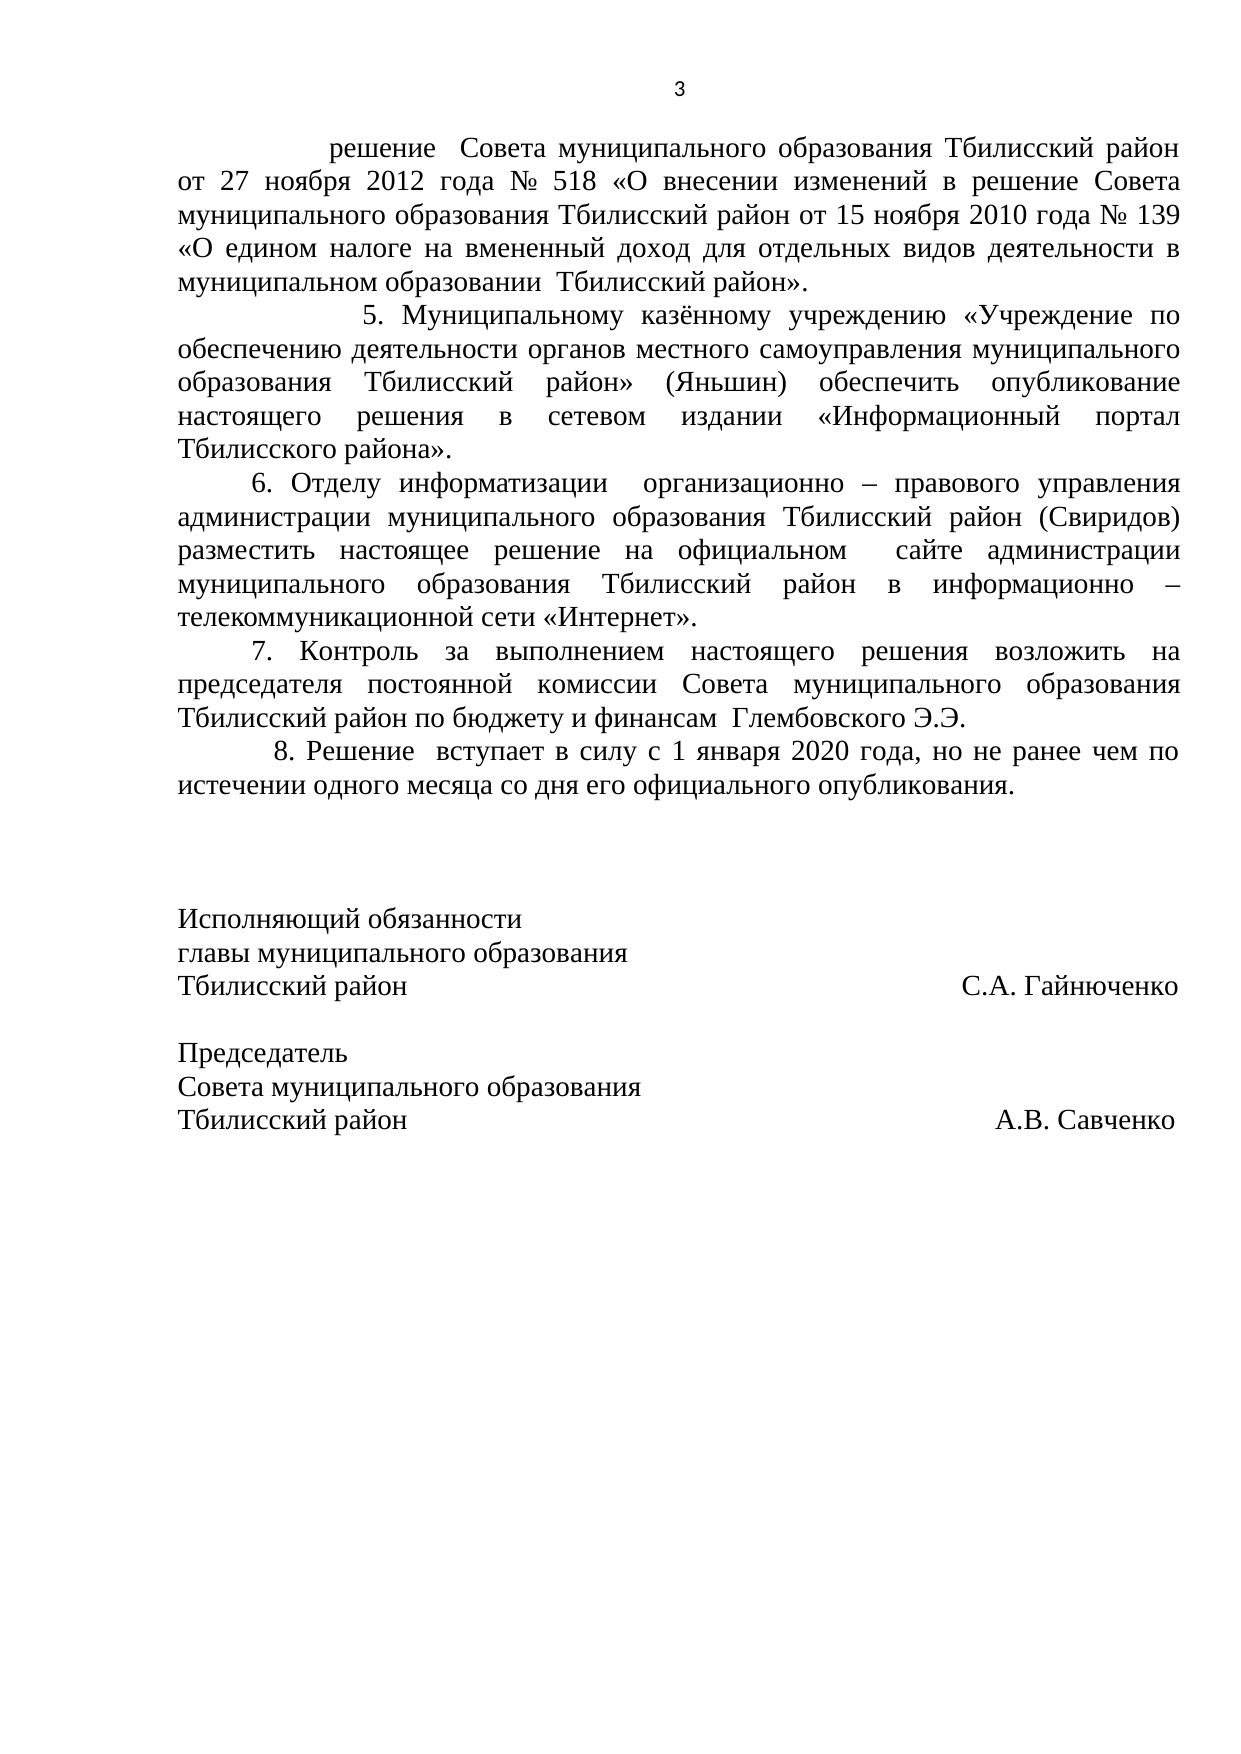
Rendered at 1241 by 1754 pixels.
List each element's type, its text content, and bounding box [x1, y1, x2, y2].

text Председатель [177, 1035, 1181, 1069]
text Тбилисский район С.А. Гайнюченко [177, 968, 1181, 1002]
text 6. Отделу информатизации организационно – правового управления администрации муниципального образования Тбилисский район (Свиридов) разместить настоящее решение на официальном сайте администрации муниципального образования Тбилисский район в информационно – телекоммуникационной сети «Интернет». [177, 465, 1181, 633]
text главы муниципального образования [177, 935, 1181, 968]
text 8. Решение вступает в силу с 1 января 2020 года, но не ранее чем по истечении одного месяца со дня его официального опубликования. [177, 733, 1181, 801]
subtitle решение Совета муниципального образования Тбилисский район от 27 ноября 2012 года № 518 «О внесении изменений в решение Совета муниципального образования Тбилисский район от 15 ноября 2010 года № 139 «О едином налоге на вмененный доход для отдельных видов деятельности в муниципальном образовании Тбилисский район». [177, 130, 1181, 297]
text Тбилисский район А.В. Савченко [177, 1102, 1181, 1136]
list 5. Муниципальному казённому учреждению «Учреждение по обеспечению деятельности органов местного самоуправления муниципального образования Тбилисский район» (Яньшин) обеспечить опубликование настоящего решения в сетевом издании «Информационный портал Тбилисского района». [177, 297, 1181, 465]
text 7. Контроль за выполнением настоящего решения возложить на председателя постоянной комиссии Совета муниципального образования Тбилисский район по бюджету и финансам Глембовского Э.Э. [177, 633, 1181, 733]
text Исполняющий обязанности [177, 901, 1181, 935]
text Совета муниципального образования [177, 1069, 1181, 1102]
